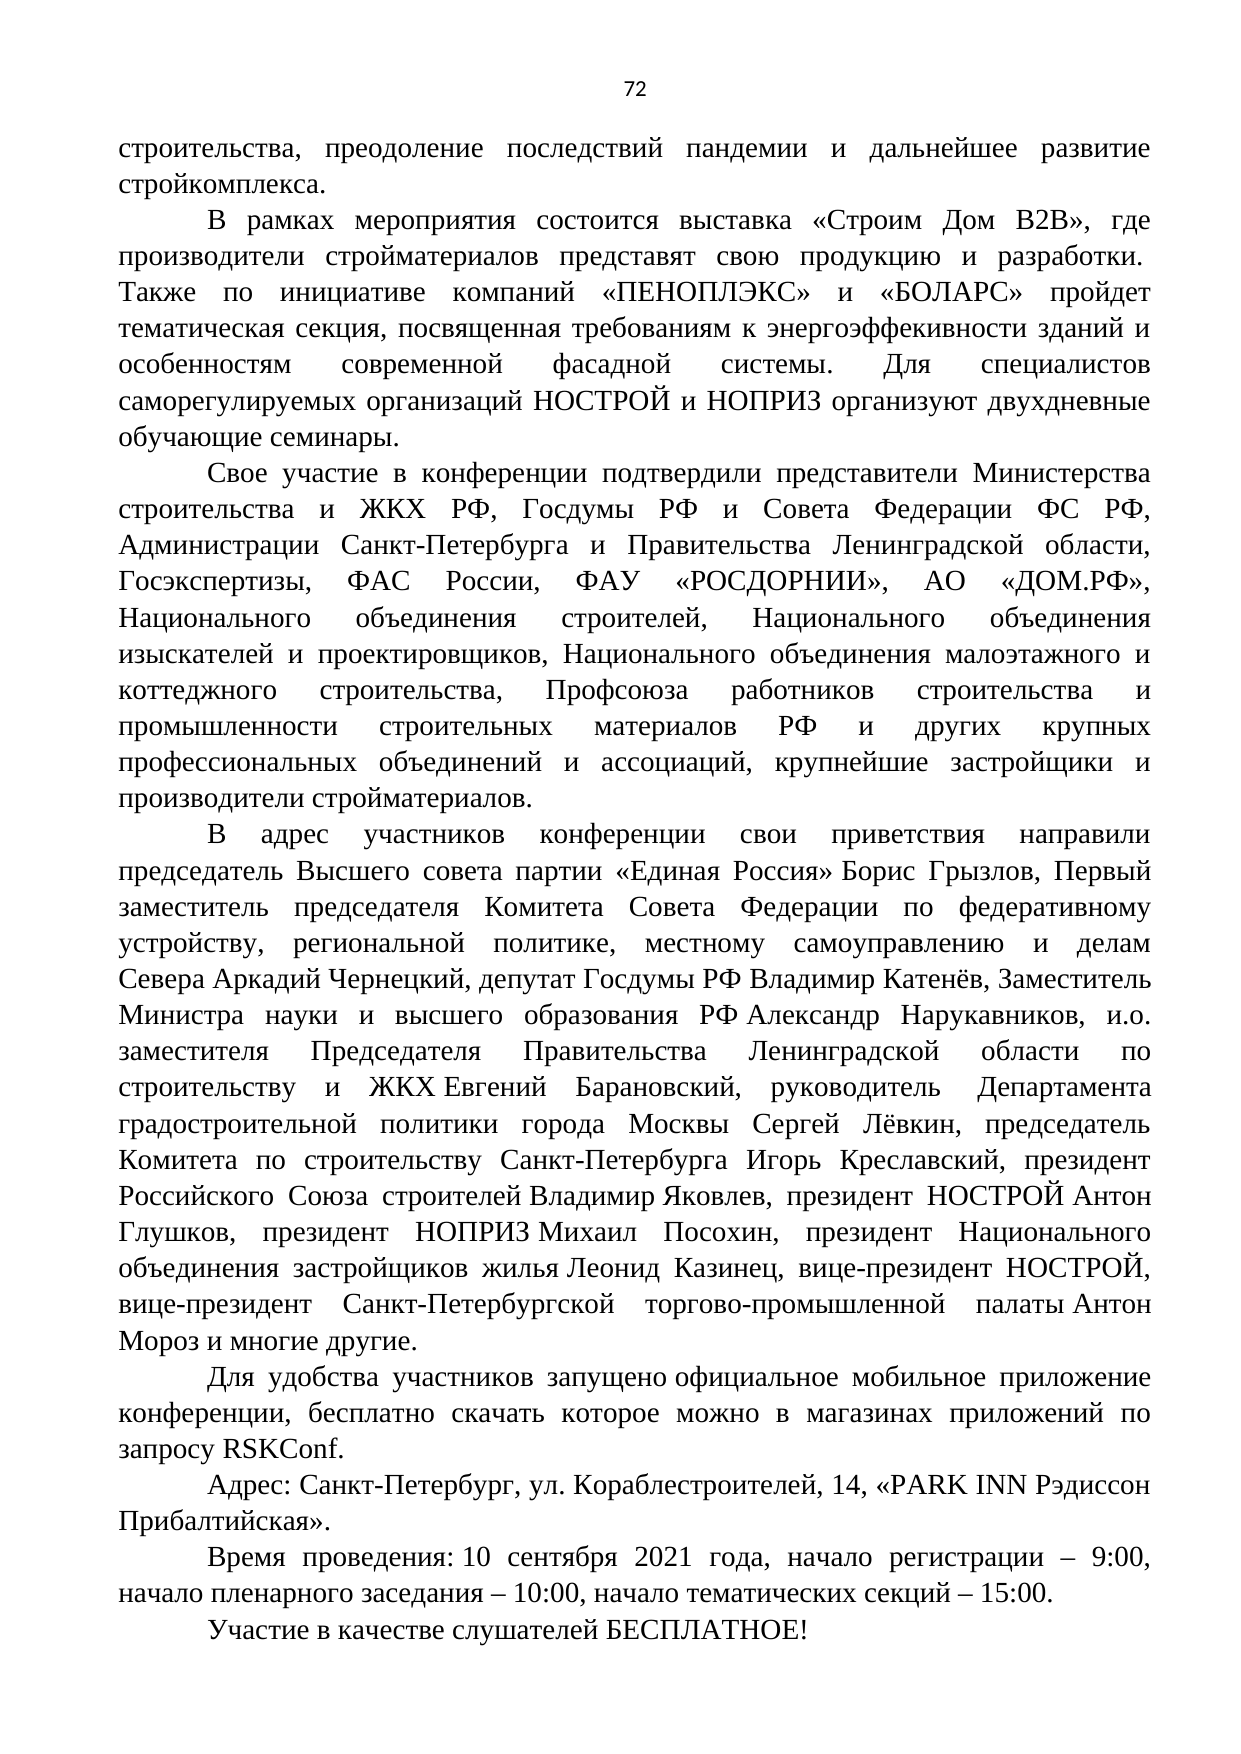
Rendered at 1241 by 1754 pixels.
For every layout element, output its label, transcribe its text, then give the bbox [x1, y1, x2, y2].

text В адрес участников конференции свои приветствия направили председатель Высшего совета партии «Единая Россия» Борис Грызлов, Первый заместитель председателя Комитета Совета Федерации по федеративному устройству, региональной политике, местному самоуправлению и делам Севера Аркадий Чернецкий, депутат Госдумы РФ Владимир Катенёв, Заместитель Министра науки и высшего образования РФ Александр Нарукавников, и.о. заместителя Председателя Правительства Ленинградской области по строительству и ЖКХ Евгений Барановский, руководитель Департамента градостроительной политики города Москвы Сергей Лёвкин, председатель Комитета по строительству Санкт-Петербурга Игорь Креславский, президент Российского Союза строителей Владимир Яковлев, президент НОСТРОЙ Антон Глушков, президент НОПРИЗ Михаил Посохин, президент Национального объединения застройщиков жилья Леонид Казинец, вице-президент НОСТРОЙ, вице-президент Санкт-Петербургской торгово-промышленной палаты Антон Мороз и многие другие. [118, 817, 1152, 1356]
text Адрес: Санкт-Петербург, ул. Кораблестроителей, 14, «PARK INN Рэдиссон Прибалтийская». [118, 1467, 1152, 1537]
text Для удобства участников запущено официальное мобильное приложение конференции, бесплатно скачать которое можно в магазинах приложений по запросу RSKConf. [118, 1359, 1152, 1464]
text Участие в качестве слушателей БЕСПЛАТНОЕ! [118, 1612, 1152, 1645]
text В рамках мероприятия состоится выставка «Строим Дом B2B», где производители стройматериалов представят свою продукцию и разработки. Также по инициативе компаний «ПЕНОПЛЭКС» и «БОЛАРС» пройдет тематическая секция, посвященная требованиям к энергоэффекивности зданий и особенностям современной фасадной системы. Для специалистов саморегулируемых организаций НОСТРОЙ и НОПРИЗ организуют двухдневные обучающие семинары. [118, 202, 1152, 452]
text Свое участие в конференции подтвердили представители Министерства строительства и ЖКХ РФ, Госдумы РФ и Совета Федерации ФС РФ, Администрации Санкт-Петербурга и Правительства Ленинградской области, Госэкспертизы, ФАС России, ФАУ «РОСДОРНИИ», АО «ДОМ.РФ», Национального объединения строителей, Национального объединения изыскателей и проектировщиков, Национального объединения малоэтажного и коттеджного строительства, Профсоюза работников строительства и промышленности строительных материалов РФ и других крупных профессиональных объединений и ассоциаций, крупнейшие застройщики и производители стройматериалов. [118, 455, 1152, 814]
text Время проведения: 10 сентября 2021 года, начало регистрации – 9:00, начало пленарного заседания – 10:00, начало тематических секций – 15:00. [118, 1539, 1152, 1609]
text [118, 130, 1152, 199]
